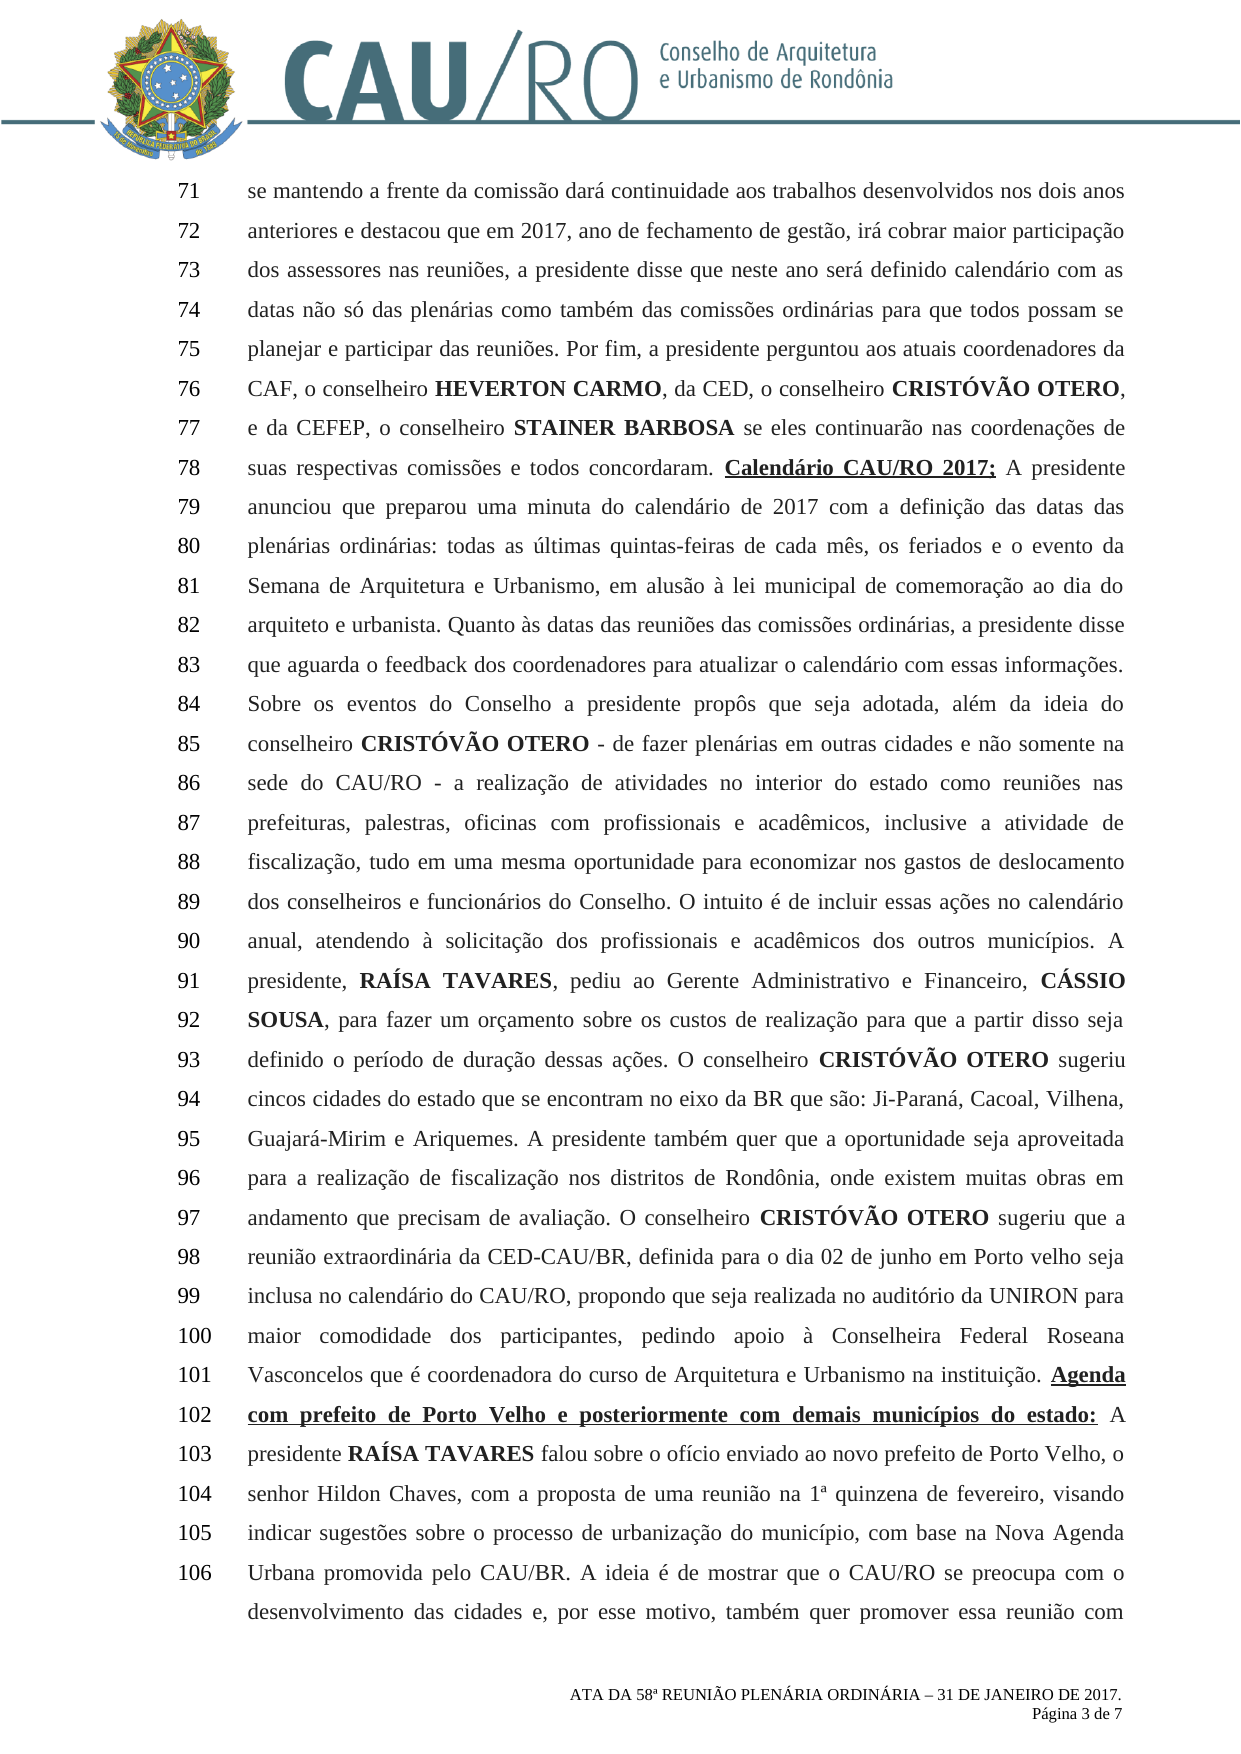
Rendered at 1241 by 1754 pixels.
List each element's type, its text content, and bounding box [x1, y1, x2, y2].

picture [1, 0, 1240, 166]
